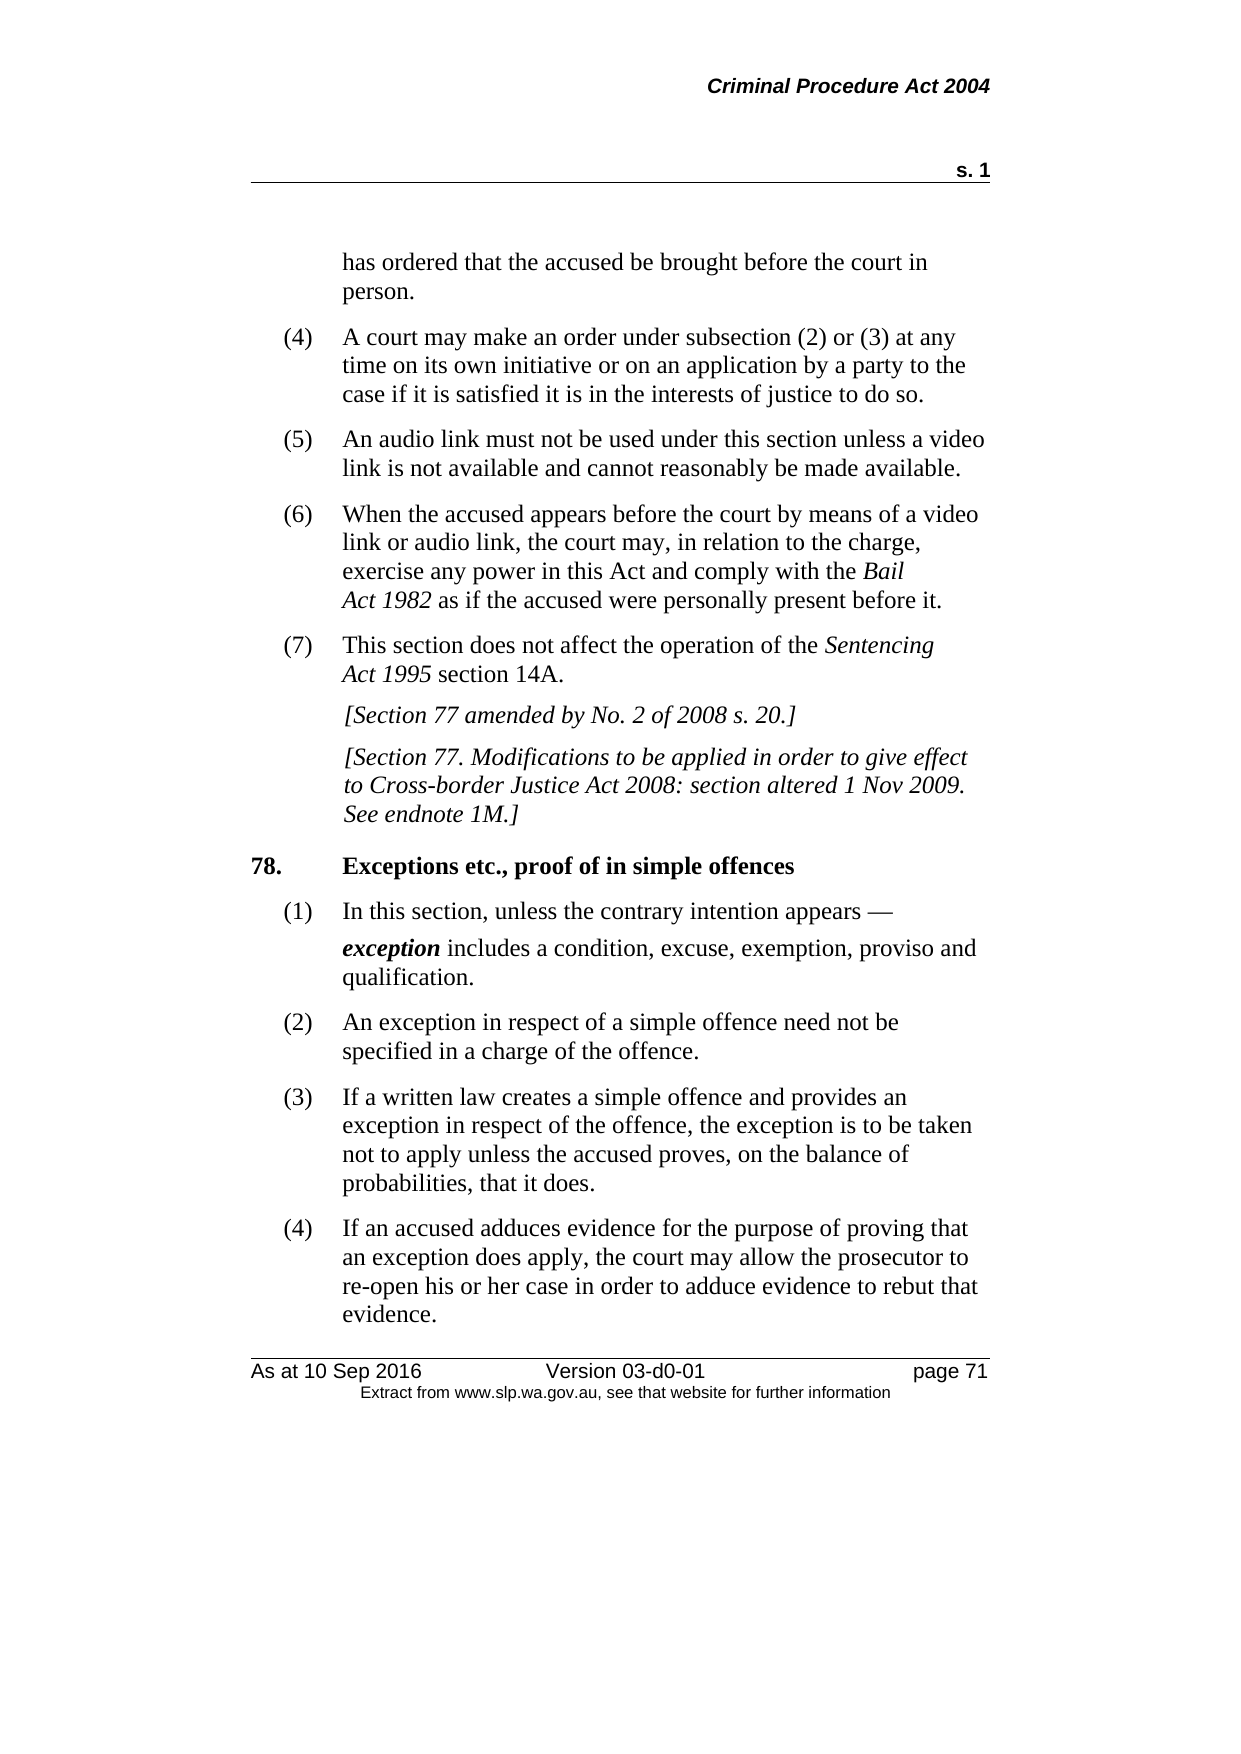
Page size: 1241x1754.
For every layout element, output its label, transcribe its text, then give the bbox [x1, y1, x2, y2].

text exception includes a condition, excuse, exemption, proviso and qualification. [251, 933, 990, 991]
text (5) An audio link must not be used under this section unless a video link is not available and cannot reasonably be made available. [251, 424, 990, 482]
text (2) An exception in respect of a simple offence need not be specified in a charge of the offence. [251, 1007, 990, 1065]
text [Section 77. Modifications to be applied in order to give effect to Cross-border Justice Act 2008: section altered 1 Nov 2009. See endnote 1M.] [251, 742, 990, 828]
text (7) This section does not affect the operation of the Sentencing Act 1995 section 14A. [251, 630, 990, 688]
subtitle 78. Exceptions etc., proof of in simple offences [251, 851, 990, 879]
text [251, 247, 990, 305]
text (4) A court may make an order under subsection (2) or (3) at any time on its own initiative or on an application by a party to the case if it is satisfied it is in the interests of justice to do so. [251, 322, 990, 408]
text (1) In this section, unless the contrary intention appears — [251, 896, 990, 925]
text (4) If an accused adduces evidence for the purpose of proving that an exception does apply, the court may allow the prosecutor to re-open his or her case in order to adduce evidence to rebut that evidence. [251, 1213, 990, 1328]
text (3) If a written law creates a simple offence and provides an exception in respect of the offence, the exception is to be taken not to apply unless the accused proves, on the balance of probabilities, that it does. [251, 1082, 990, 1197]
text (6) When the accused appears before the court by means of a video link or audio link, the court may, in relation to the charge, exercise any power in this Act and comply with the Bail Act 1982 as if the accused were personally present before it. [251, 499, 990, 614]
text [Section 77 amended by No. 2 of 2008 s. 20.] [251, 700, 990, 729]
